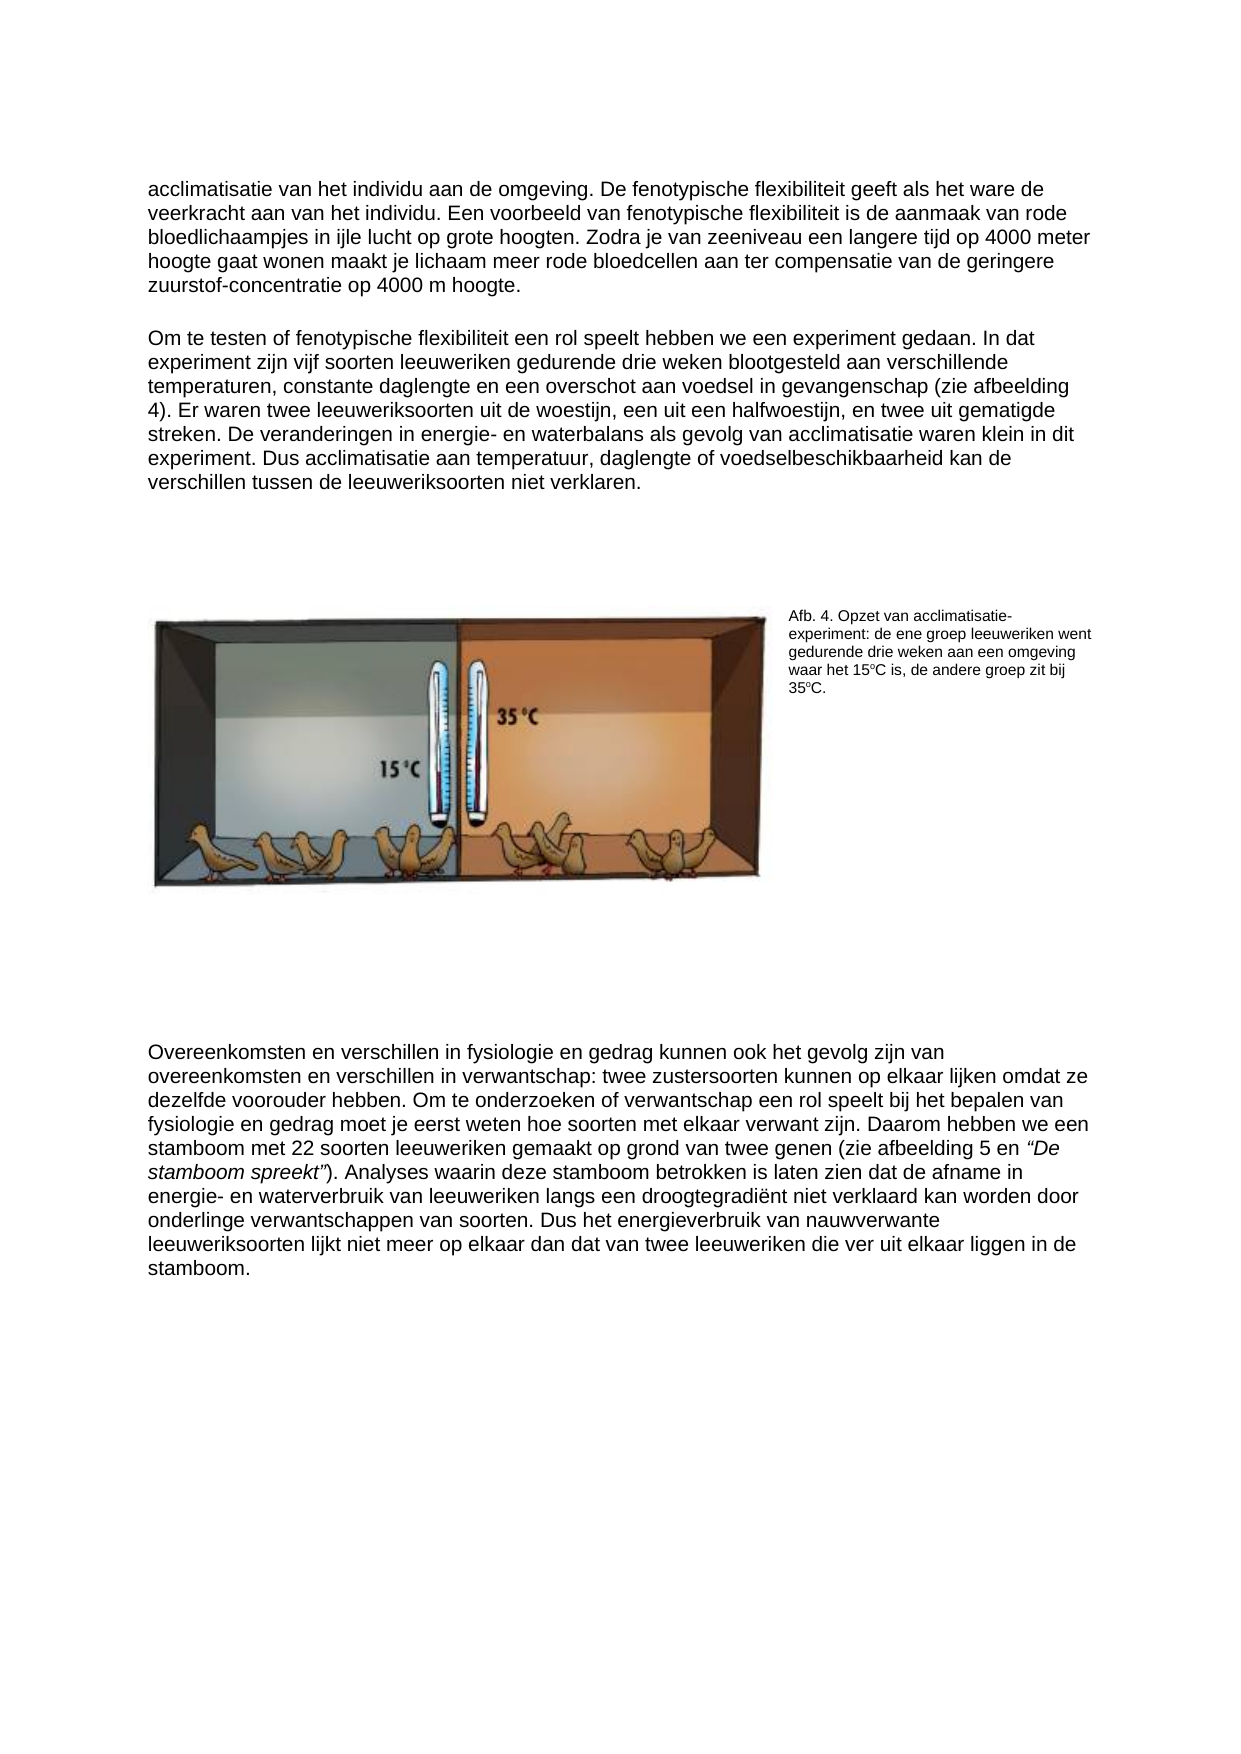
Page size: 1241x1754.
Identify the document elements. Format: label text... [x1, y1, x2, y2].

picture [147, 606, 773, 899]
